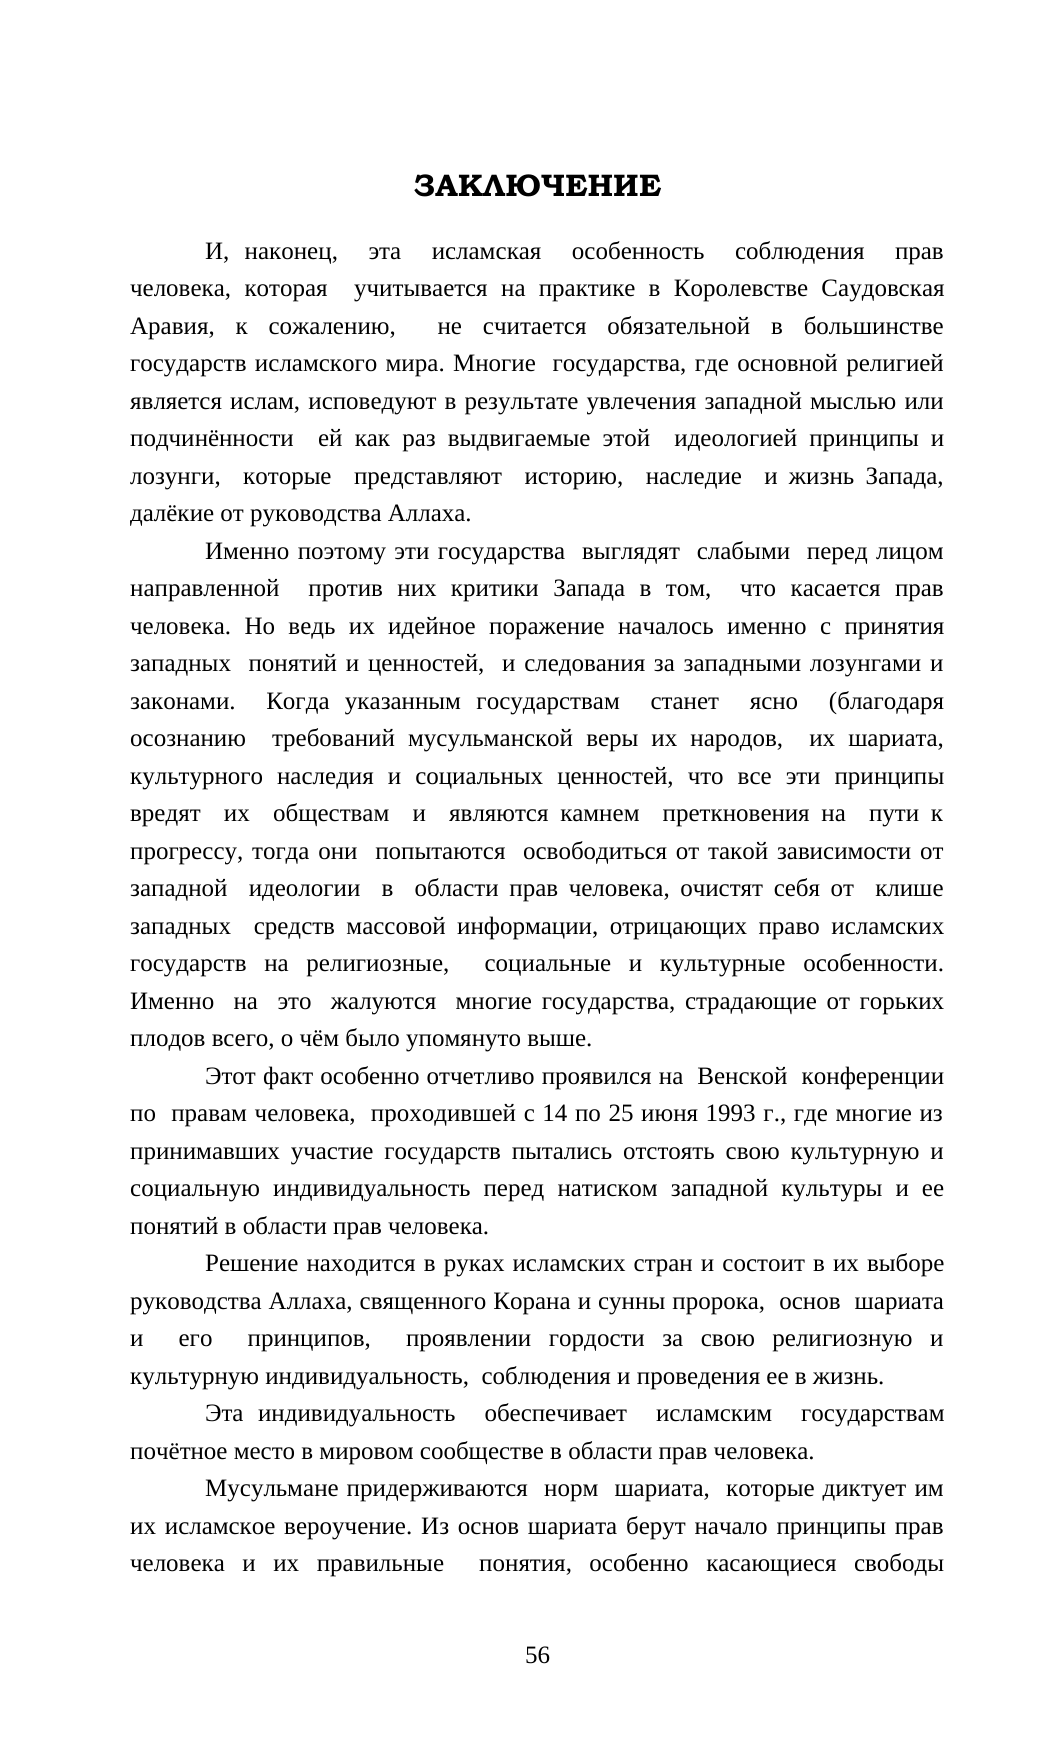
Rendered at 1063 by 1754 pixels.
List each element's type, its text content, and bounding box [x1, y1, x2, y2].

text Именно поэтому эти государства выглядят слабыми перед лицом направленной против них критики Запада в том, что касается прав человека. Но ведь их идейное поражение началось именно с принятия западных понятий и ценностей, и следования за западными лозунгами и законами. Когда указанным государствам станет ясно (благодаря осознанию требований мусульманской веры их народов, их шариата, культурного наследия и социальных ценностей, что все эти принципы вредят их обществам и являются камнем преткновения на пути к прогрессу, тогда они попытаются освободиться от такой зависимости от западной идеологии в области прав человека, очистят себя от клише западных средств массовой информации, отрицающих право исламских государств на религиозные, социальные и культурные особенности. Именно на это жалуются многие государства, страдающие от горьких плодов всего, о чём было упомянуто выше. [130, 529, 945, 1054]
text Эта индивидуальность обеспечивает исламским государствам почётное место в мировом сообществе в области прав человека. [130, 1392, 945, 1467]
text И, наконец, эта исламская особенность соблюдения прав человека, которая учитывается на практике в Королевстве Саудовская Аравия, к сожалению, не считается обязательной в большинстве государств исламского мира. Многие государства, где основной религией является ислам, исповедуют в результате увлечения западной мыслью или подчинённости ей как раз выдвигаемые этой идеологией принципы и лозунги, которые представляют историю, наследие и жизнь Запада, далёкие от руководства Аллаха. [130, 229, 945, 529]
text Решение находится в руках исламских стран и состоит в их выборе руководства Аллаха, священного Корана и сунны пророка, основ шариата и его принципов, проявлении гордости за свою религиозную и культурную индивидуальность, соблюдения и проведения ее в жизнь. [130, 1242, 945, 1392]
text Этот факт особенно отчетливо проявился на Венской конференции по правам человека, проходившей с 14 по 25 июня ., где многие из принимавших участие государств пытались отстоять свою культурную и социальную индивидуальность перед натиском западной культуры и ее понятий в области прав человека. [130, 1054, 945, 1242]
text ЗАКЛЮЧЕНИЕ [130, 167, 945, 204]
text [130, 1467, 945, 1579]
